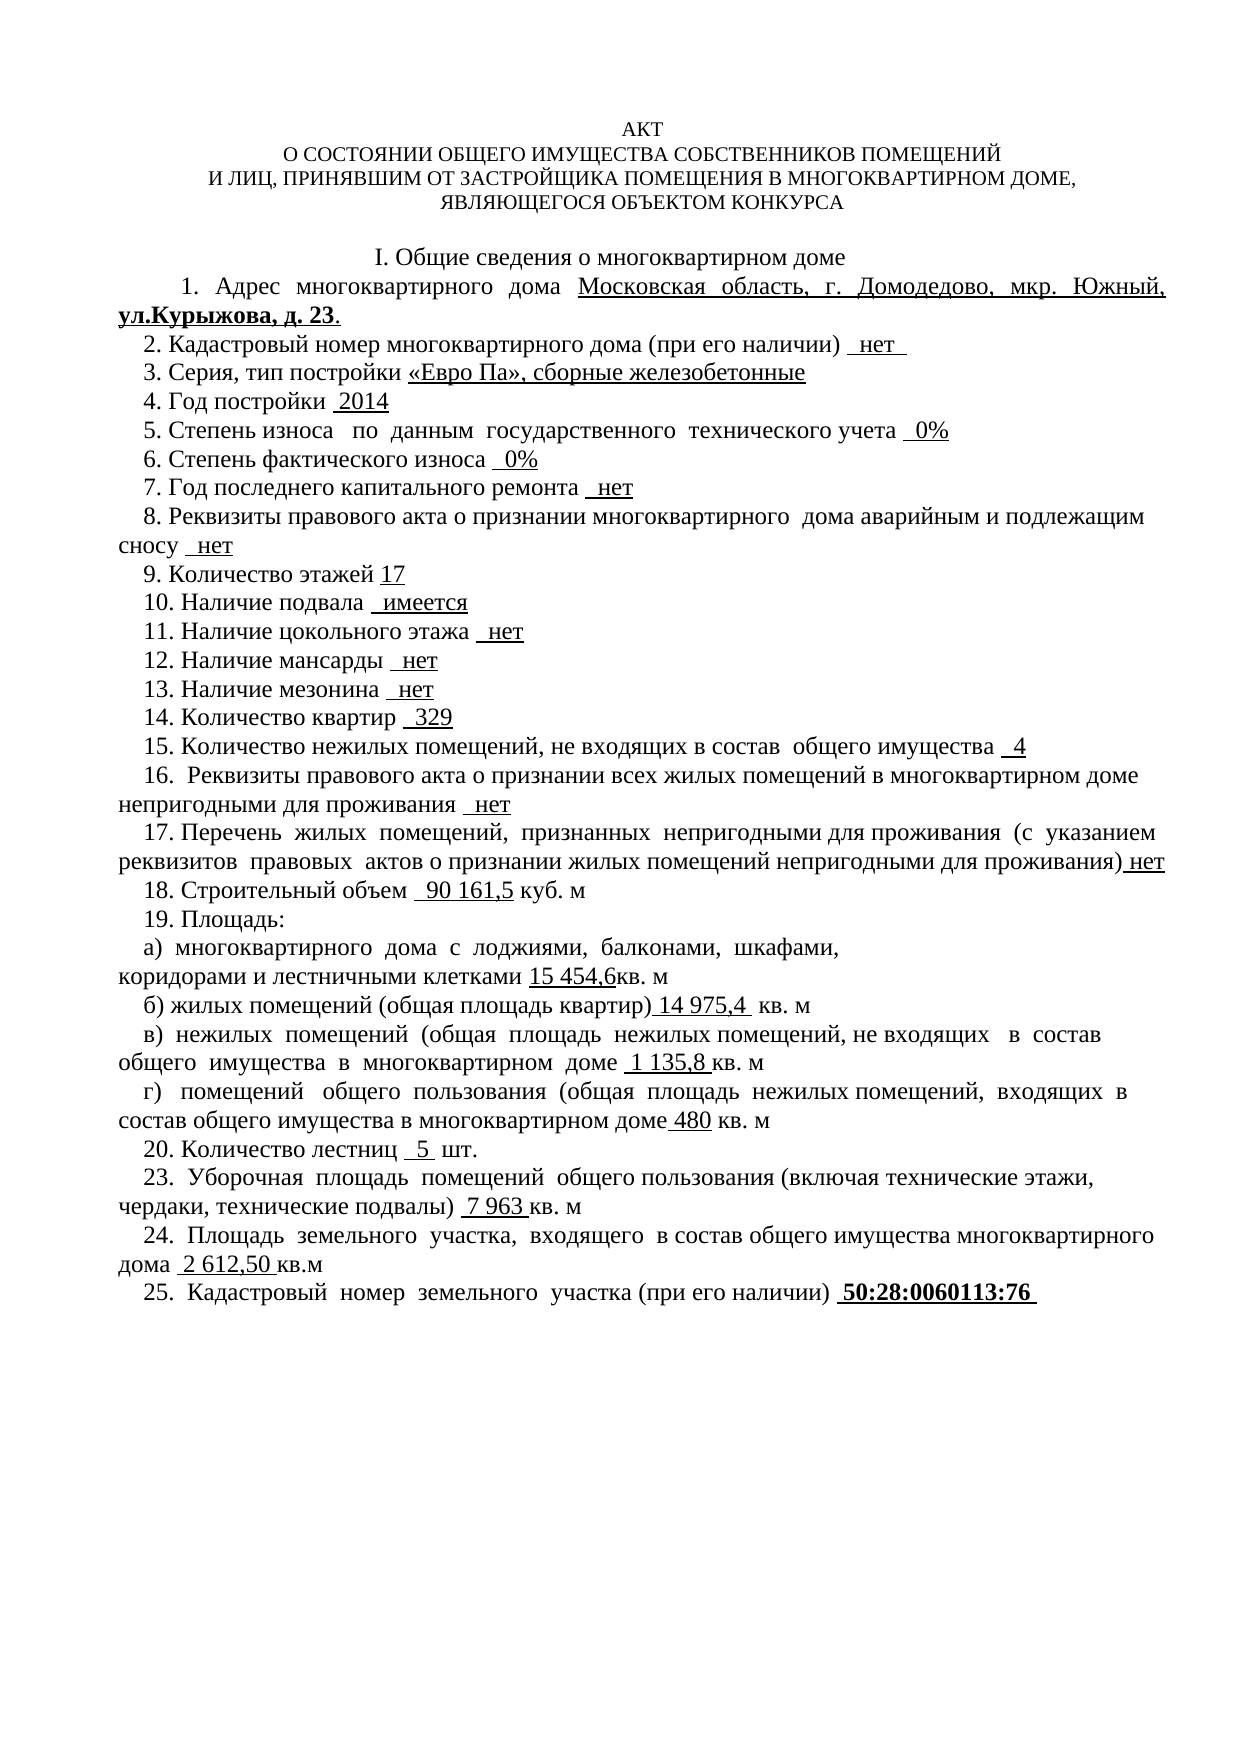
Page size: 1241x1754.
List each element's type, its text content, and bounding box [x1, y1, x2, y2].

text 11. Наличие цокольного этажа нет [118, 616, 1166, 645]
text 18. Строительный объем [118, 875, 1166, 904]
text 6. Степень фактического износа 0% [118, 444, 1166, 472]
text 7. Год последнего капитального ремонта нет [118, 472, 1166, 501]
title АКТ [118, 117, 1166, 141]
text г) помещений общего пользования (общая площадь нежилых помещений, входящих в состав общего имущества в многоквартирном доме [118, 1076, 1166, 1134]
text 24. Площадь земельного участка, входящего в состав общего имущества многоквартирного дома 2 612,50 кв.м [118, 1220, 1166, 1277]
text 15. Количество нежилых помещений, не входящих в состав общего имущества 4 [118, 731, 1166, 760]
text 8. Реквизиты правового акта о признании многоквартирного дома аварийным и подлежащим сносу нет [118, 501, 1166, 559]
text 9. Количество этажей 17 [118, 559, 1166, 587]
text б) жилых помещений (общая площадь квартир) 14 975,4 кв. м [118, 990, 1166, 1019]
text 10. Наличие подвала имеется [118, 587, 1166, 616]
text 5. Степень износа по данным государственного технического учета 0% [118, 415, 1166, 444]
text 4. Год постройки 2014 [118, 386, 1166, 415]
text 20. Количество лестниц 5 шт. [118, 1134, 1166, 1162]
text 17. Перечень жилых помещений, признанных непригодными для проживания (с указанием реквизитов правовых актов о признании жилых помещений непригодными для проживания) нет [118, 817, 1166, 875]
text 2. Кадастровый номер многоквартирного дома (при его наличии) нет . [118, 329, 1166, 357]
title О СОСТОЯНИИ ОБЩЕГО ИМУЩЕСТВА СОБСТВЕННИКОВ ПОМЕЩЕНИЙ [118, 141, 1166, 166]
text 19. Площадь: [118, 904, 1166, 932]
title И ЛИЦ, ПРИНЯВШИМ ОТ ЗАСТРОЙЩИКА ПОМЕЩЕНИЯ В МНОГОКВАРТИРНОМ ДОМЕ, [118, 166, 1166, 189]
text коридорами и лестничными клетками 15 454,6кв. м [118, 961, 1166, 990]
text 23. Уборочная площадь помещений общего пользования (включая технические этажи, чердаки, технические подвалы) [118, 1162, 1166, 1220]
text 1. Адрес многоквартирного дома Московская область, г. Домодедово, мкр. Южный, ул.Курыжова, д. 23. [118, 271, 1166, 329]
text I. Общие сведения о многоквартирном доме [118, 242, 1166, 271]
text 12. Наличие мансарды нет [118, 645, 1166, 674]
text а) многоквартирного дома с лоджиями, балконами, шкафами, [118, 932, 1166, 961]
title ЯВЛЯЮЩЕГОСЯ ОБЪЕКТОМ КОНКУРСА [118, 189, 1166, 214]
text в) нежилых помещений (общая площадь нежилых помещений, не входящих в состав общего имущества в многоквартирном доме [118, 1019, 1166, 1076]
text 16. Реквизиты правового акта о признании всех жилых помещений в многоквартирном доме непригодными для проживания нет [118, 760, 1166, 817]
text 13. Наличие мезонина нет [118, 674, 1166, 702]
text 25. Кадастровый номер земельного участка (при его наличии) 50:28:0060113:76 [118, 1277, 1166, 1306]
text 3. Серия, тип постройки «Евро Па», сборные железобетонные [118, 357, 1166, 386]
text 14. Количество квартир 329 [118, 702, 1166, 731]
